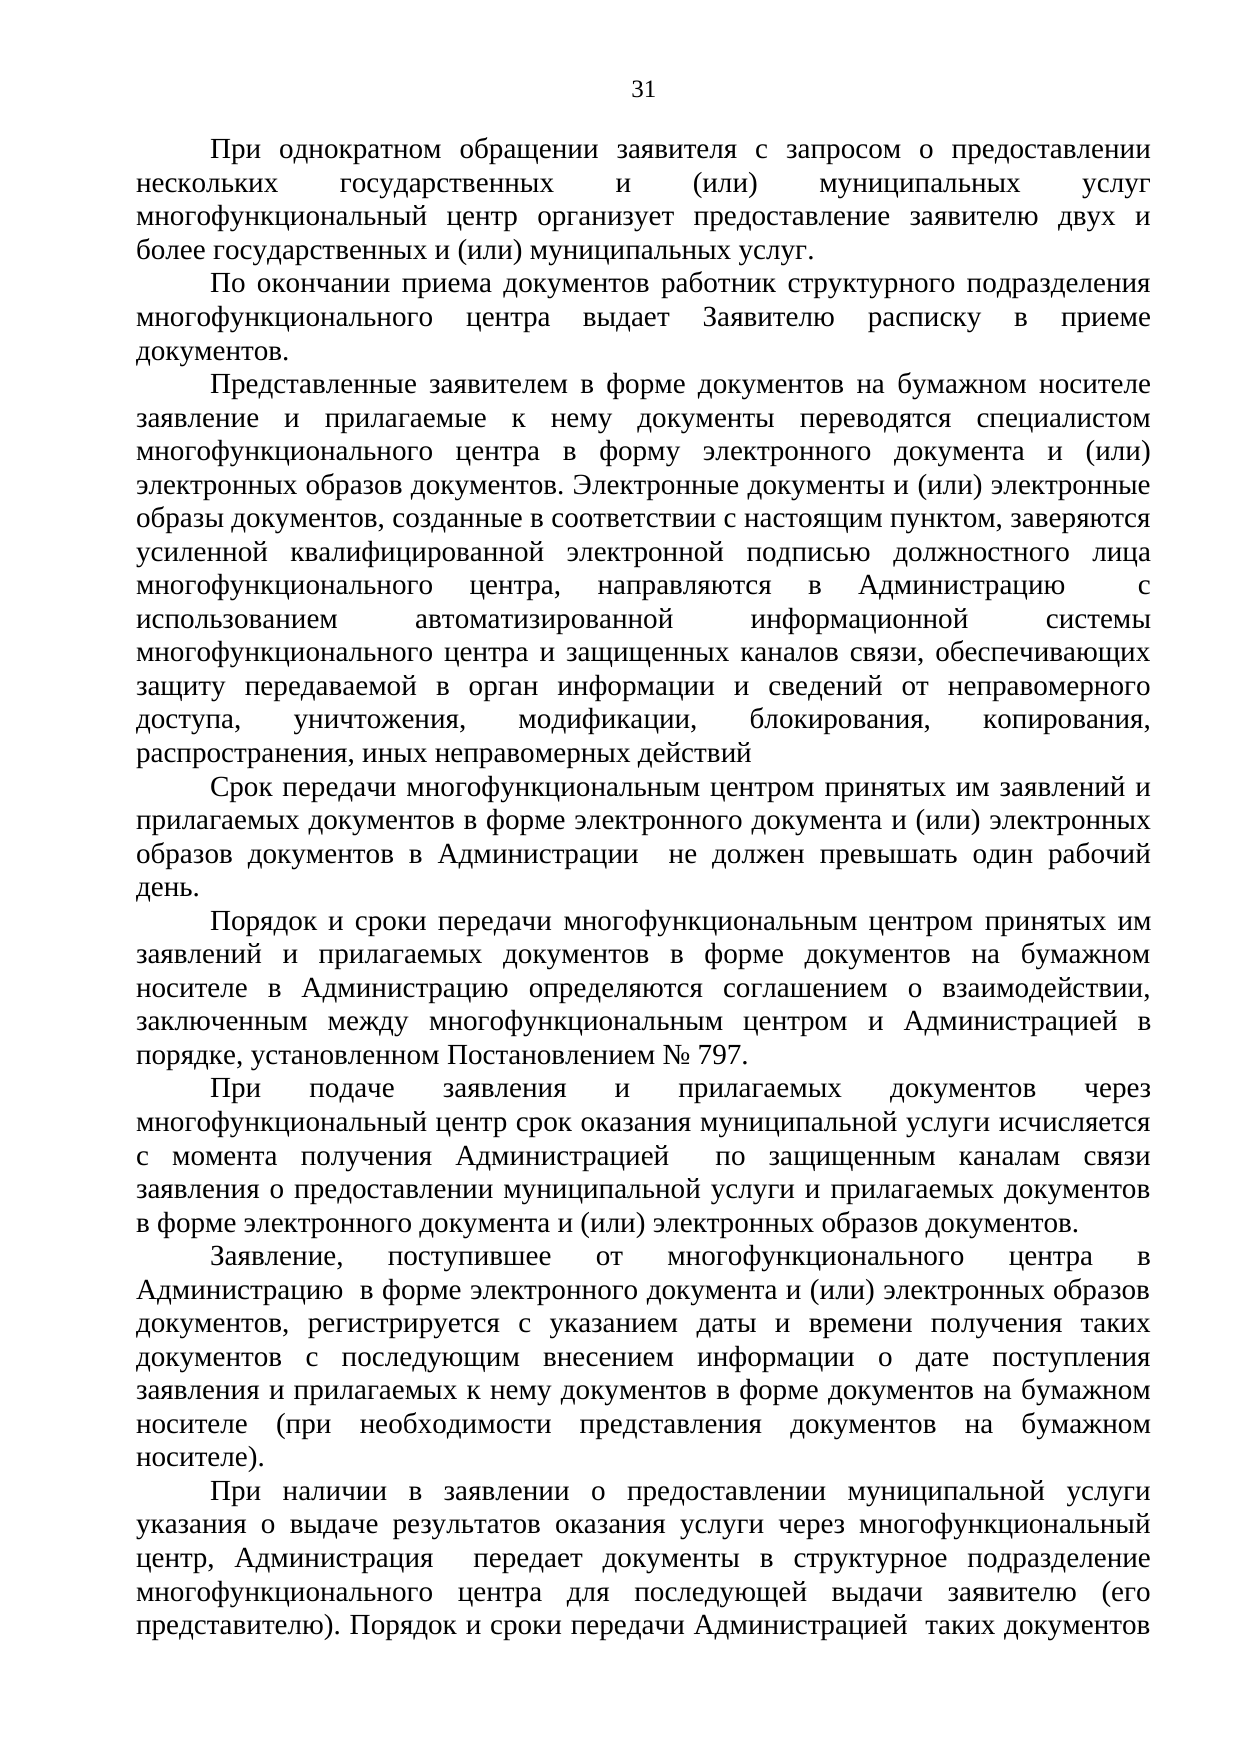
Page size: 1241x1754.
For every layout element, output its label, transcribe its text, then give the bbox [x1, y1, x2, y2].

text Заявление, поступившее от многофункционального центра в Администрацию в форме электронного документа и (или) электронных образов документов, регистрируется с указанием даты и времени получения таких документов с последующим внесением информации о дате поступления заявления и прилагаемых к нему документов в форме документов на бумажном носителе (при необходимости представления документов на бумажном носителе). [136, 1238, 1152, 1473]
text Порядок и сроки передачи многофункциональным центром принятых им заявлений и прилагаемых документов в форме документов на бумажном носителе в Администрацию определяются соглашением о взаимодействии, заключенным между многофункциональным центром и Администрацией в порядке, установленном Постановлением № 797. [136, 903, 1152, 1071]
text При подаче заявления и прилагаемых документов через многофункциональный центр срок оказания муниципальной услуги исчисляется с момента получения Администрацией по защищенным каналам связи заявления о предоставлении муниципальной услуги и прилагаемых документов в форме электронного документа и (или) электронных образов документов. [136, 1071, 1152, 1238]
text По окончании приема документов работник структурного подразделения многофункционального центра выдает Заявителю расписку в приеме документов. [136, 266, 1152, 366]
text Срок передачи многофункциональным центром принятых им заявлений и прилагаемых документов в форме электронного документа и (или) электронных образов документов в Администрации не должен превышать один рабочий день. [136, 769, 1152, 903]
text Представленные заявителем в форме документов на бумажном носителе заявление и прилагаемые к нему документы переводятся специалистом многофункционального центра в форму электронного документа и (или) электронных образов документов. Электронные документы и (или) электронные образы документов, созданные в соответствии с настоящим пунктом, заверяются усиленной квалифицированной электронной подписью должностного лица многофункционального центра, направляются в Администрацию с использованием автоматизированной информационной системы многофункционального центра и защищенных каналов связи, обеспечивающих защиту передаваемой в орган информации и сведений от неправомерного доступа, уничтожения, модификации, блокирования, копирования, распространения, иных неправомерных действий [136, 366, 1152, 769]
text При однократном обращении заявителя с запросом о предоставлении нескольких государственных и (или) муниципальных услуг многофункциональный центр организует предоставление заявителю двух и более государственных и (или) муниципальных услуг. [136, 131, 1152, 266]
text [136, 1473, 1152, 1641]
